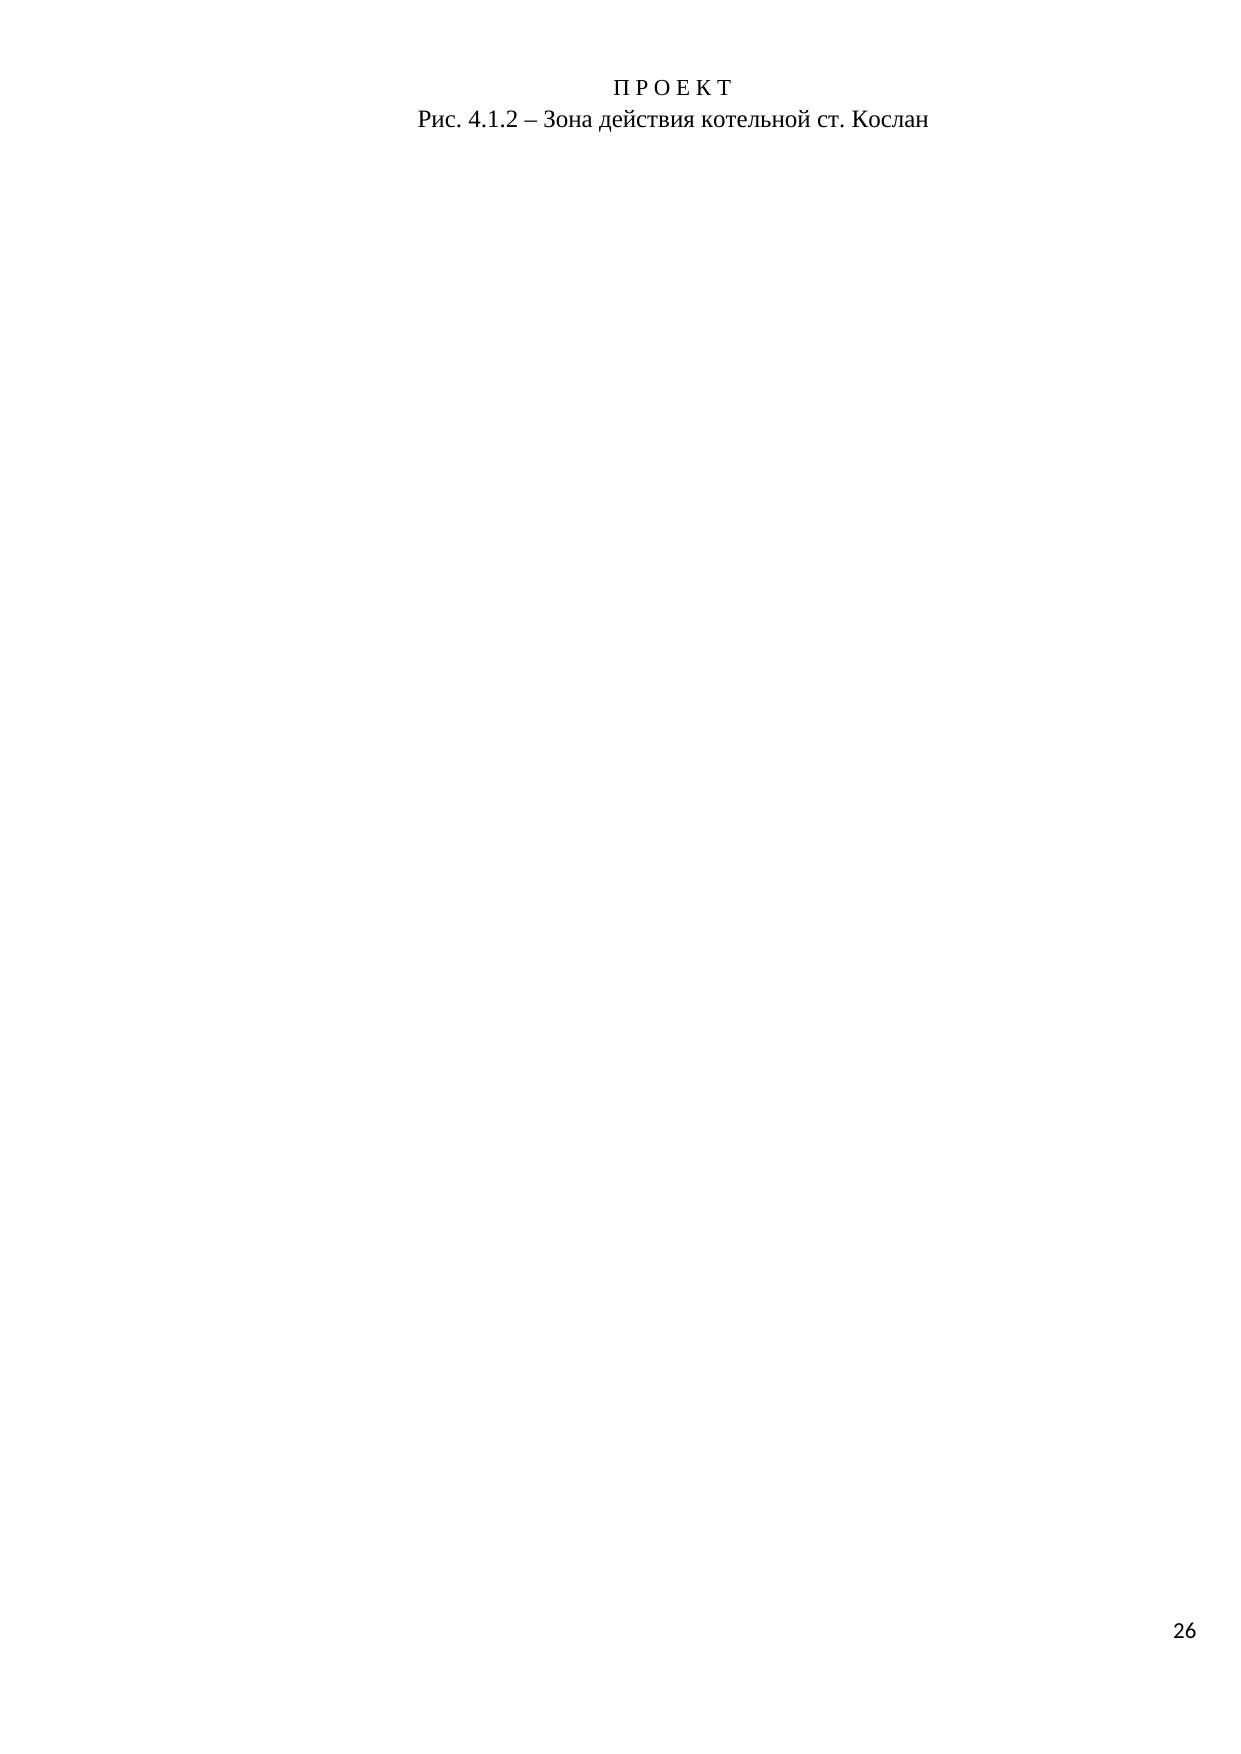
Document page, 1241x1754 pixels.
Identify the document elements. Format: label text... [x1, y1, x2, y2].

text Рис. 4.1.2 – Зона действия котельной ст. Кослан [74, 104, 1198, 133]
